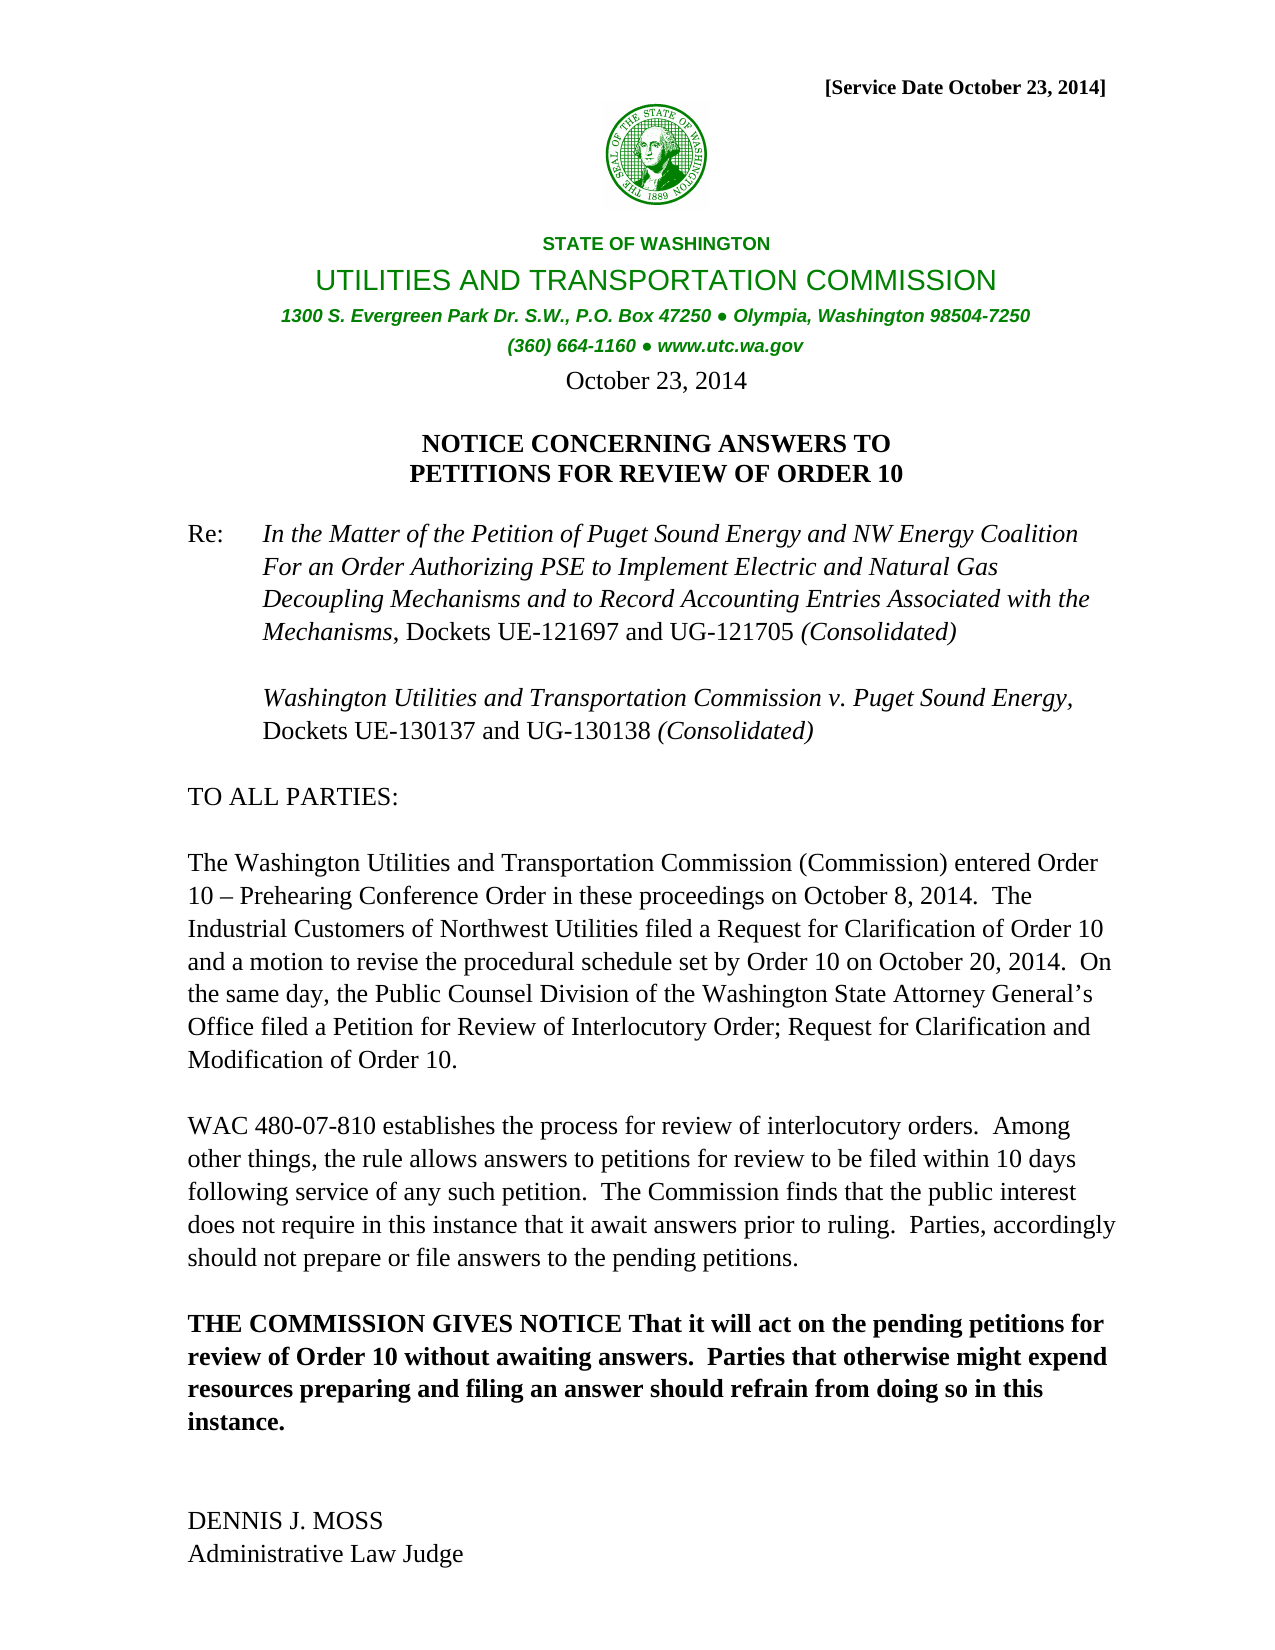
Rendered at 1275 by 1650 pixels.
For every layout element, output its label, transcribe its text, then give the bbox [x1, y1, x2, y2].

text PETITIONS FOR REVIEW OF ORDER 10 [187, 458, 1125, 488]
text DENNIS J. MOSS [187, 1505, 1125, 1535]
text Washington Utilities and Transportation Commission v. Puget Sound Energy, Dockets UE-130137 and UG-130138 (Consolidated) [262, 682, 1125, 745]
text TO ALL PARTIES: [187, 781, 1125, 811]
text The Washington Utilities and Transportation Commission (Commission) entered Order 10 – Prehearing Conference Order in these proceedings on October 8, 2014. The Industrial Customers of Northwest Utilities filed a Request for Clarification of Order 10 and a motion to revise the procedural schedule set by Order 10 on October 20, 2014. On the same day, the Public Counsel Division of the Washington State Attorney General’s Office filed a Petition for Review of Interlocutory Order; Request for Clarification and Modification of Order 10. [187, 847, 1125, 1074]
text THE COMMISSION GIVES NOTICE That it will act on the pending petitions for review of Order 10 without awaiting answers. Parties that otherwise might expend resources preparing and filing an answer should refrain from doing so in this instance. [187, 1308, 1125, 1436]
text October 23, 2014 [187, 365, 1125, 395]
text NOTICE CONCERNING ANSWERS TO [187, 428, 1125, 458]
text (360) 664-1160 ● www.utc.wa.gov [187, 335, 1125, 356]
text Administrative Law Judge [187, 1538, 1125, 1568]
text STATE OF WASHINGTON [187, 233, 1125, 255]
text Re: In the Matter of the Petition of Puget Sound Energy and NW Energy Coalition For an Order Authorizing PSE to Implement Electric and Natural Gas Decoupling Mechanisms and to Record Accounting Entries Associated with the Mechanisms, Dockets UE-121697 and UG-121705 (Consolidated) [187, 518, 1125, 646]
text WAC 480-07-810 establishes the process for review of interlocutory orders. Among other things, the rule allows answers to petitions for review to be filed within 10 days following service of any such petition. The Commission finds that the public interest does not require in this instance that it await answers prior to ruling. Parties, accordingly should not prepare or file answers to the pending petitions. [187, 1110, 1125, 1272]
text UTILITIES AND TRANSPORTATION COMMISSION [187, 263, 1125, 297]
text 1300 S. Evergreen Park Dr. S.W., P.O. Box 47250 ● Olympia, Washington 98504-7250 [187, 305, 1125, 326]
